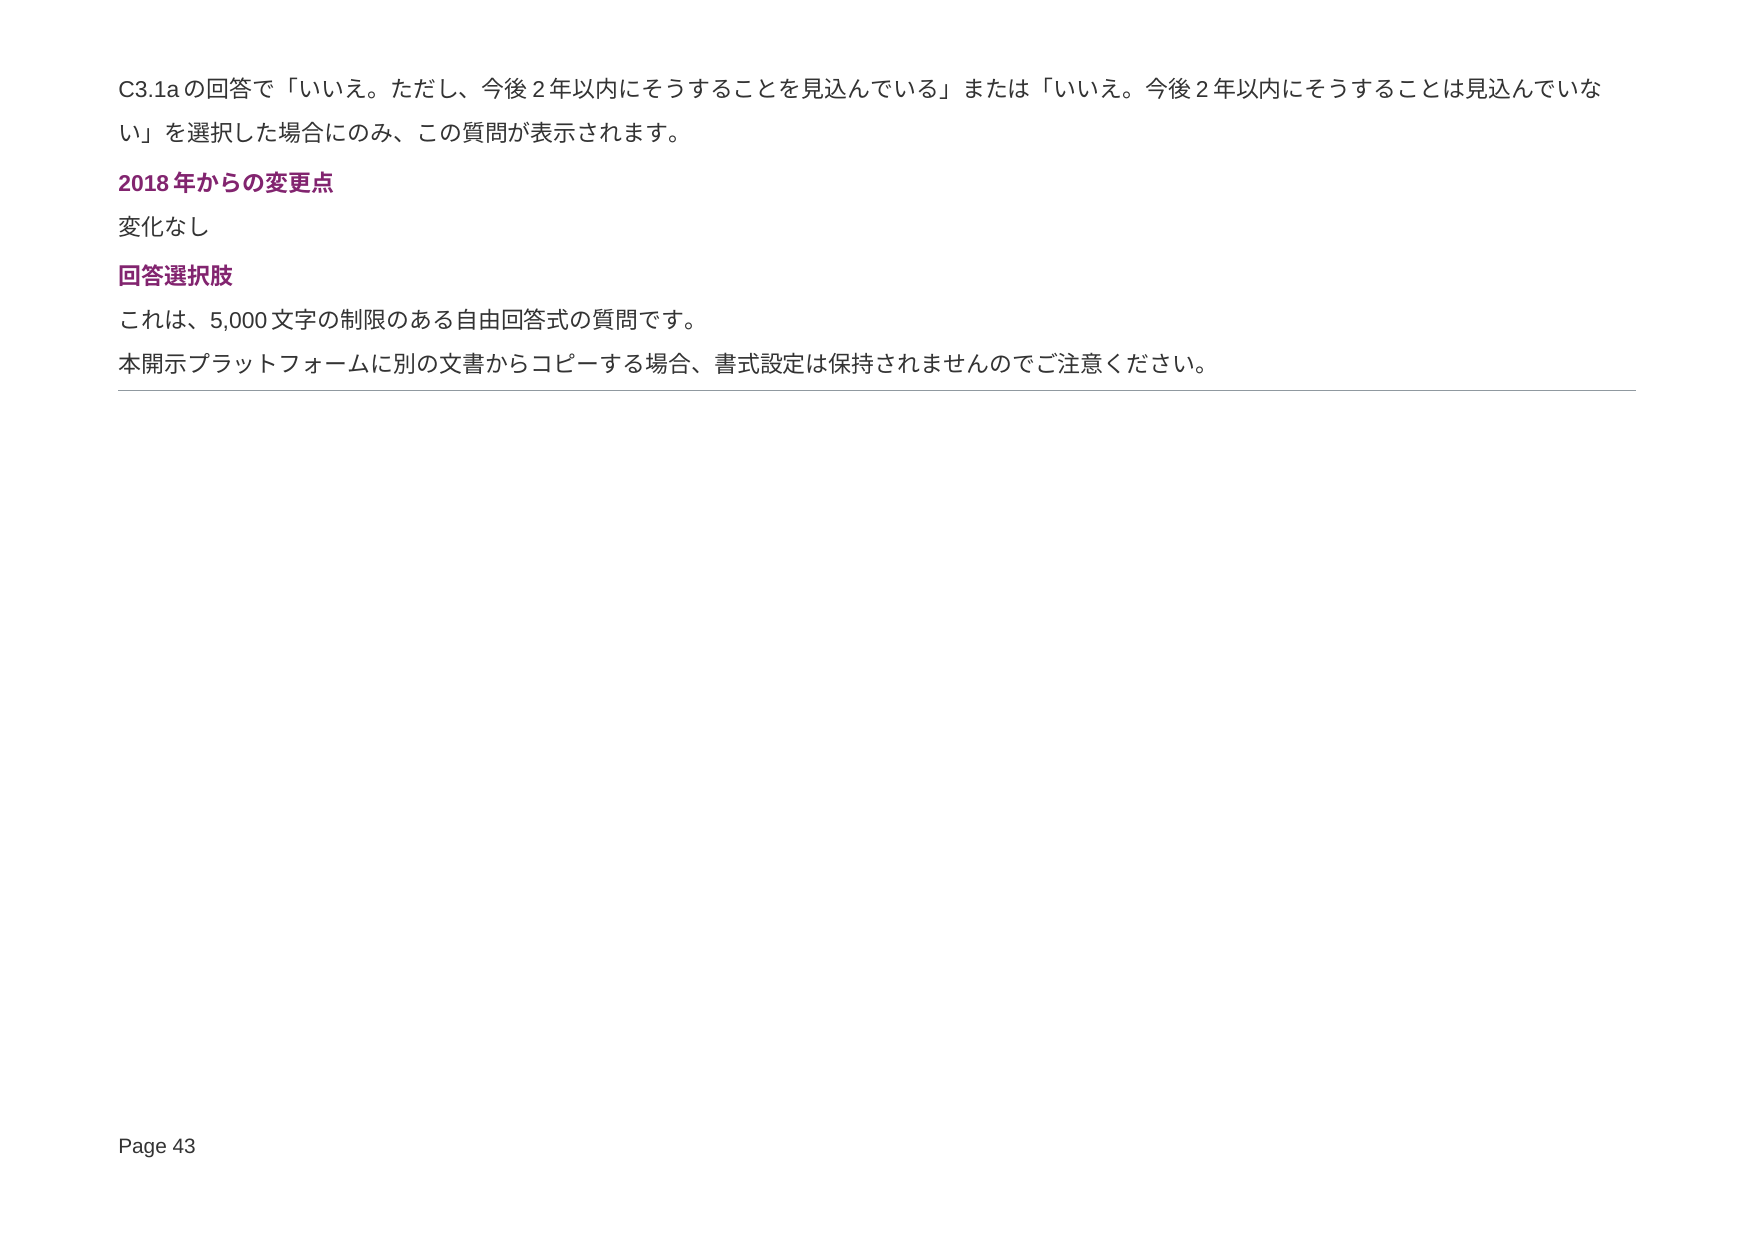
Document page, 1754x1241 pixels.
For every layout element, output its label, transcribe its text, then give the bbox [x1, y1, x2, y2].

text 変化なし [118, 208, 1636, 242]
text 2018年からの変更点 [118, 169, 1636, 196]
text 回答選択肢 [118, 263, 1636, 289]
text これは、5,000文字の制限のある自由回答式の質問です。 [118, 302, 1636, 335]
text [118, 346, 1636, 379]
text C3.1aの回答で「いいえ。ただし、今後2年以内にそうすることを見込んでいる」または「いいえ。今後2年以内にそうすることは見込んでいない」を選択した場合にのみ、この質問が表示されます。 [118, 71, 1636, 148]
